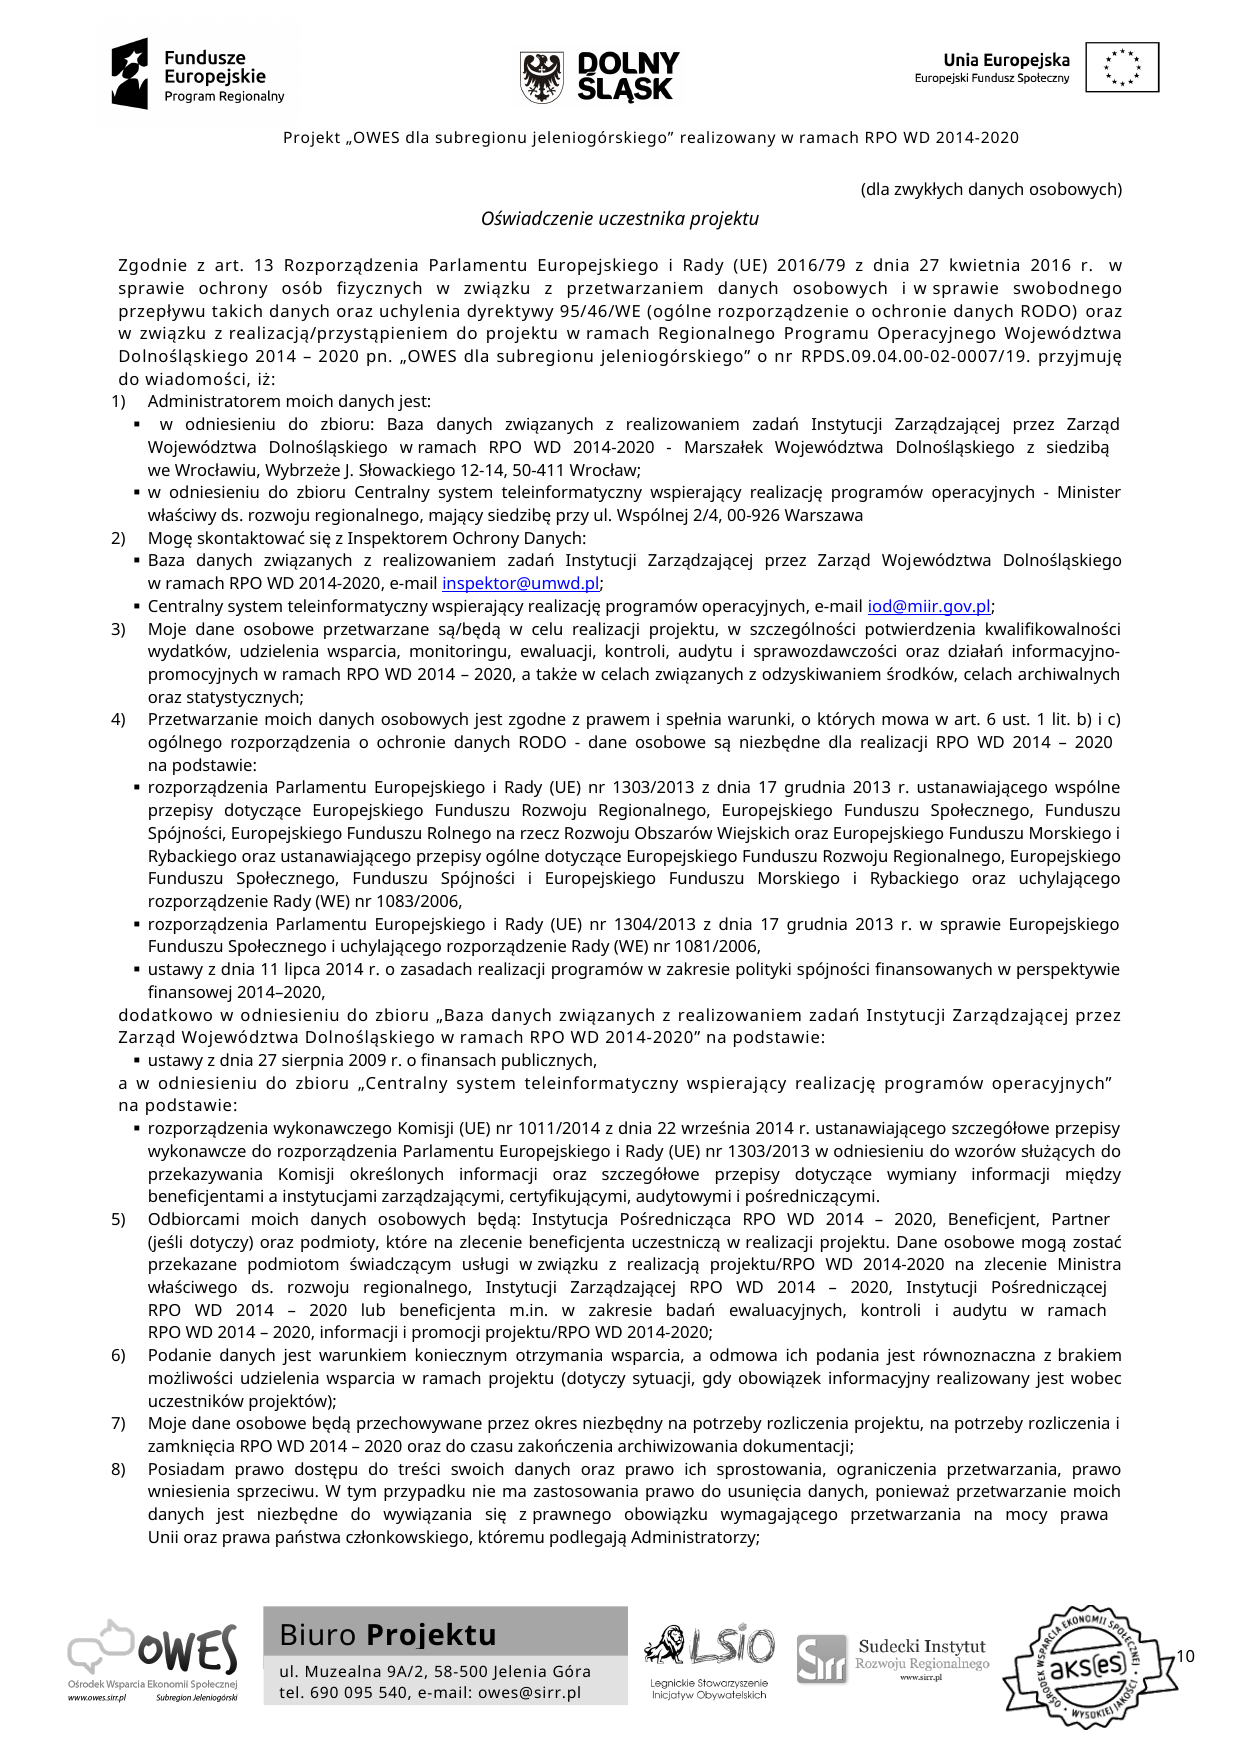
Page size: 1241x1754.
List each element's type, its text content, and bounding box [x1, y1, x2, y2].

picture [898, 26, 1175, 109]
text Zgodnie z art. 13 Rozporządzenia Parlamentu Europejskiego i Rady (UE) 2016/79 z dnia 27 kwietnia 2016 r. w sprawie ochrony osób fizycznych w związku z przetwarzaniem danych osobowych i w sprawie swobodnego przepływu takich danych oraz uchylenia dyrektywy 95/46/WE (ogólne rozporządzenie o ochronie danych RODO) oraz w związku z realizacją/przystąpieniem do projektu w ramach Regionalnego Programu Operacyjnego Województwa Dolnośląskiego 2014 – 2020 pn. „OWES dla subregionu jeleniogórskiego” o nr RPDS.09.04.00-02-0007/19. przyjmuję do wiadomości, iż: [118, 254, 1122, 390]
picture [512, 44, 685, 108]
list Moje dane osobowe przetwarzane są/będą w celu realizacji projektu, w szczególności potwierdzenia kwalifikowalności wydatków, udzielenia wsparcia, monitoringu, ewaluacji, kontroli, audytu i sprawozdawczości oraz działań informacyjno-promocyjnych w ramach RPO WD 2014 – 2020, a także w celach związanych z odzyskiwaniem środków, celach archiwalnych oraz statystycznych; [118, 617, 1122, 708]
picture [95, 19, 302, 127]
list Moje dane osobowe będą przechowywane przez okres niezbędny na potrzeby rozliczenia projektu, na potrzeby rozliczenia i zamknięcia RPO WD 2014 – 2020 oraz do czasu zakończenia archiwizowania dokumentacji; [118, 1412, 1122, 1457]
list Mogę skontaktować się z Inspektorem Ochrony Danych: [118, 526, 1122, 549]
list Przetwarzanie moich danych osobowych jest zgodne z prawem i spełnia warunki, o których mowa w art. 6 ust. 1 lit. b) i c) ogólnego rozporządzenia o ochronie danych RODO - dane osobowe są niezbędne dla realizacji RPO WD 2014 – 2020 na podstawie: [118, 708, 1122, 776]
list Podanie danych jest warunkiem koniecznym otrzymania wsparcia, a odmowa ich podania jest równoznaczna z brakiem możliwości udzielenia wsparcia w ramach projektu (dotyczy sytuacji, gdy obowiązek informacyjny realizowany jest wobec uczestników projektów); [118, 1344, 1122, 1412]
list w odniesieniu do zbioru Centralny system teleinformatyczny wspierający realizację programów operacyjnych - Minister właściwy ds. rozwoju regionalnego, mający siedzibę przy ul. Wspólnej 2/4, 00-926 Warszawa [133, 481, 1122, 526]
list rozporządzenia Parlamentu Europejskiego i Rady (UE) nr 1303/2013 z dnia 17 grudnia 2013 r. ustanawiającego wspólne przepisy dotyczące Europejskiego Funduszu Rozwoju Regionalnego, Europejskiego Funduszu Społecznego, Funduszu Spójności, Europejskiego Funduszu Rolnego na rzecz Rozwoju Obszarów Wiejskich oraz Europejskiego Funduszu Morskiego i Rybackiego oraz ustanawiającego przepisy ogólne dotyczące Europejskiego Funduszu Rozwoju Regionalnego, Europejskiego Funduszu Społecznego, Funduszu Spójności i Europejskiego Funduszu Morskiego i Rybackiego oraz uchylającego rozporządzenie Rady (WE) nr 1083/2006, [133, 776, 1122, 912]
list w odniesieniu do zbioru: Baza danych związanych z realizowaniem zadań Instytucji Zarządzającej przez Zarząd Województwa Dolnośląskiego w ramach RPO WD 2014-2020 - Marszałek Województwa Dolnośląskiego z siedzibą we Wrocławiu, Wybrzeże J. Słowackiego 12-14, 50-411 Wrocław; [133, 413, 1122, 481]
list rozporządzenia wykonawczego Komisji (UE) nr 1011/2014 z dnia 22 września 2014 r. ustanawiającego szczegółowe przepisy wykonawcze do rozporządzenia Parlamentu Europejskiego i Rady (UE) nr 1303/2013 w odniesieniu do wzorów służących do przekazywania Komisji określonych informacji oraz szczegółowe przepisy dotyczące wymiany informacji między beneficjentami a instytucjami zarządzającymi, certyfikującymi, audytowymi i pośredniczącymi. [133, 1117, 1122, 1208]
picture [50, 1608, 251, 1709]
text a w odniesieniu do zbioru „Centralny system teleinformatyczny wspierający realizację programów operacyjnych” na podstawie: [118, 1071, 1122, 1117]
text dodatkowo w odniesieniu do zbioru „Baza danych związanych z realizowaniem zadań Instytucji Zarządzającej przez Zarząd Województwa Dolnośląskiego w ramach RPO WD 2014-2020” na podstawie: [118, 1003, 1122, 1049]
list Centralny system teleinformatyczny wspierający realizację programów operacyjnych, e-mail iod@miir.gov.pl; [133, 594, 1122, 617]
text Oświadczenie uczestnika projektu [118, 206, 1122, 231]
picture [635, 1618, 785, 1706]
list Odbiorcami moich danych osobowych będą: Instytucja Pośrednicząca RPO WD 2014 – 2020, Beneficjent, Partner (jeśli dotyczy) oraz podmioty, które na zlecenie beneficjenta uczestniczą w realizacji projektu. Dane osobowe mogą zostać przekazane podmiotom świadczącym usługi w związku z realizacją projektu/RPO WD 2014-2020 na zlecenie Ministra właściwego ds. rozwoju regionalnego, Instytucji Zarządzającej RPO WD 2014 – 2020, Instytucji Pośredniczącej RPO WD 2014 – 2020 lub beneficjenta m.in. w zakresie badań ewaluacyjnych, kontroli i audytu w ramach RPO WD 2014 – 2020, informacji i promocji projektu/RPO WD 2014-2020; [118, 1208, 1122, 1344]
list Posiadam prawo dostępu do treści swoich danych oraz prawo ich sprostowania, ograniczenia przetwarzania, prawo wniesienia sprzeciwu. W tym przypadku nie ma zastosowania prawo do usunięcia danych, ponieważ przetwarzanie moich danych jest niezbędne do wywiązania się z prawnego obowiązku wymagającego przetwarzania na mocy prawa Unii oraz prawa państwa członkowskiego, któremu podlegają Administratorzy; [118, 1457, 1122, 1548]
list rozporządzenia Parlamentu Europejskiego i Rady (UE) nr 1304/2013 z dnia 17 grudnia 2013 r. w sprawie Europejskiego Funduszu Społecznego i uchylającego rozporządzenie Rady (WE) nr 1081/2006, [133, 912, 1122, 958]
text (dla zwykłych danych osobowych) [118, 177, 1122, 200]
list Baza danych związanych z realizowaniem zadań Instytucji Zarządzającej przez Zarząd Województwa Dolnośląskiego w ramach RPO WD 2014-2020, e-mail inspektor@umwd.pl; [133, 549, 1122, 594]
list Administratorem moich danych jest: [118, 390, 1122, 413]
list ustawy z dnia 27 sierpnia 2009 r. o finansach publicznych, [133, 1049, 1122, 1071]
list ustawy z dnia 11 lipca 2014 r. o zasadach realizacji programów w zakresie polityki spójności finansowanych w perspektywie finansowej 2014–2020, [133, 958, 1122, 1003]
picture [793, 1631, 994, 1687]
